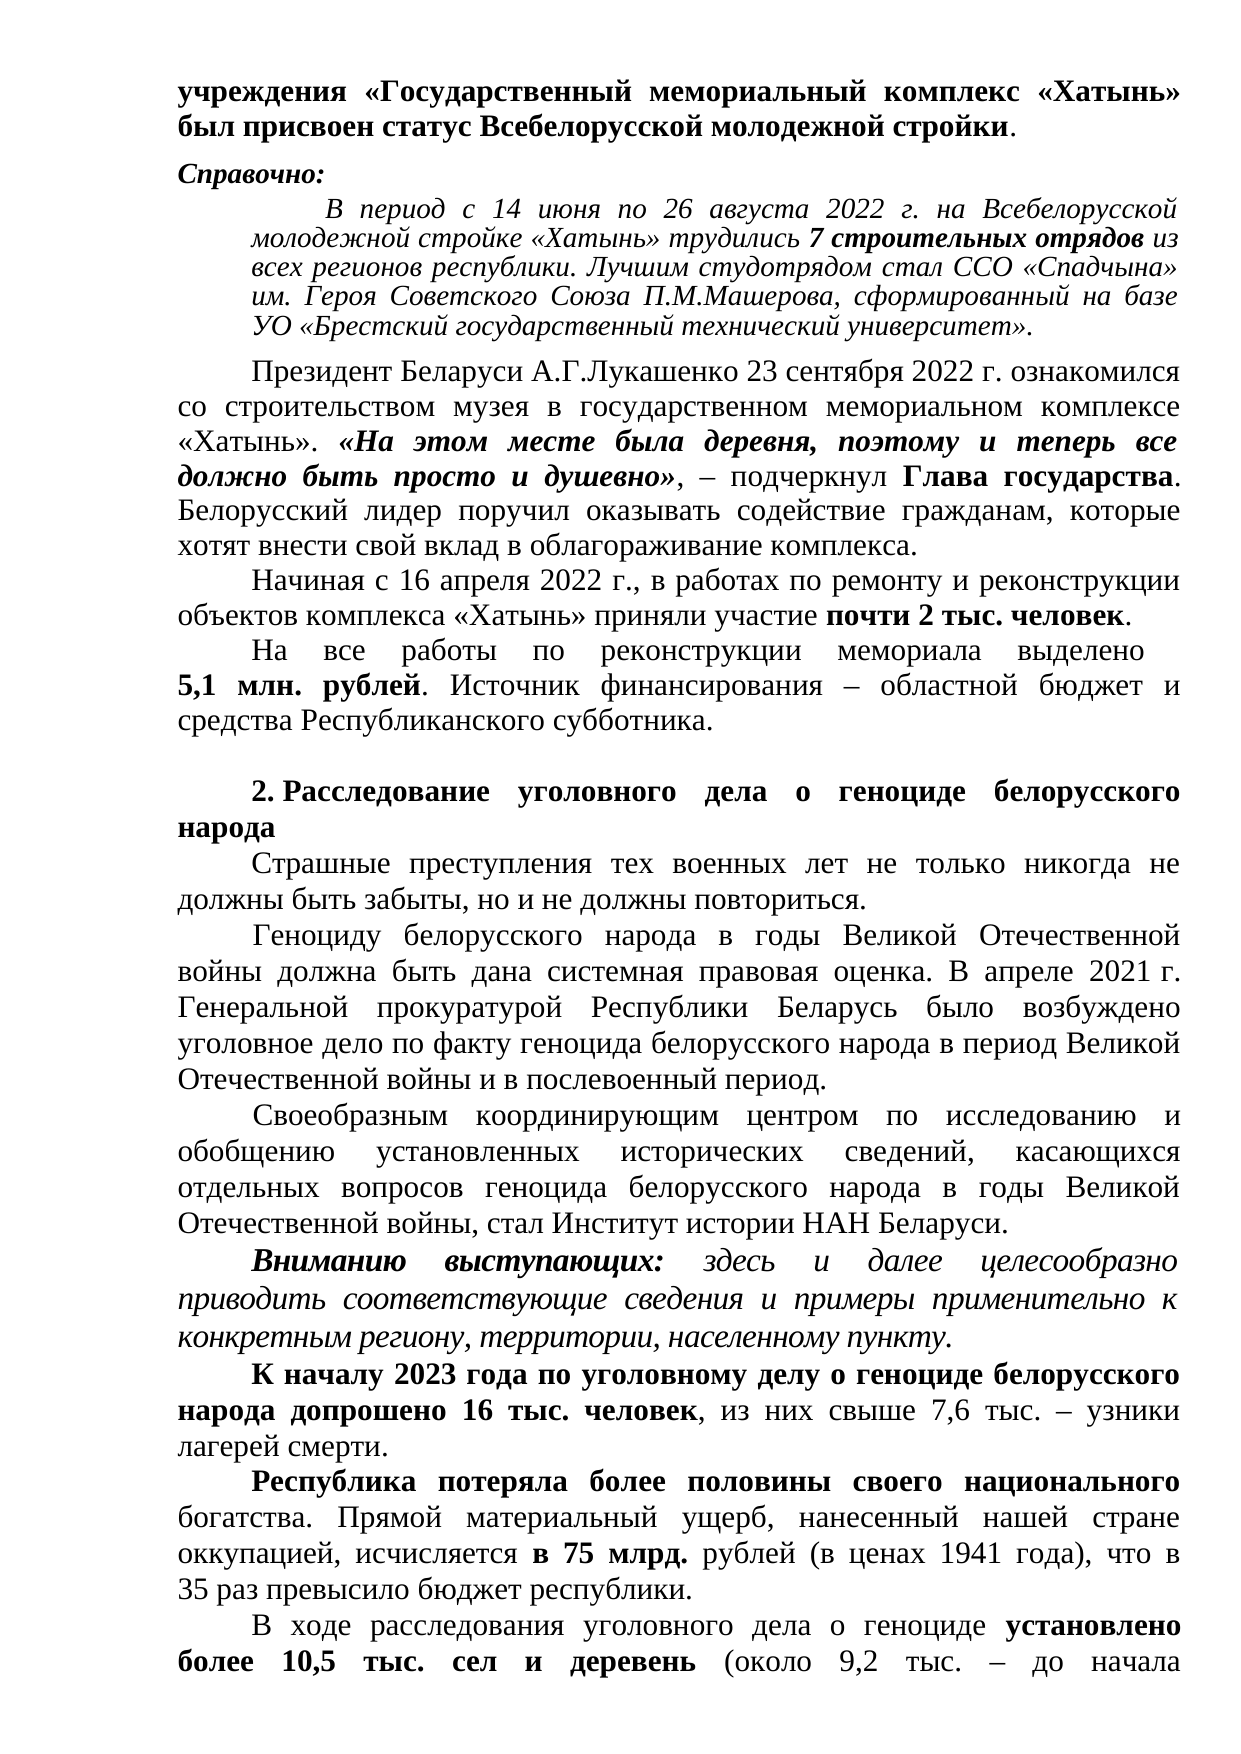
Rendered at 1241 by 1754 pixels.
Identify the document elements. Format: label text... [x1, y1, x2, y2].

text 2. Расследование уголовного дела о геноциде белорусского народа [177, 773, 1181, 844]
text На все работы по реконструкции мемориала выделено 5,1 млн. рублей. Источник финансирования – областной бюджет и средства Республиканского субботника. [177, 632, 1181, 737]
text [177, 74, 1181, 143]
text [177, 1606, 1181, 1678]
text В период с 14 июня по 26 августа 2022 г. на Всебелорусской молодежной стройке «Хатынь» трудились 7 строительных отрядов из всех регионов республики. Лучшим студотрядом стал ССО «Спадчына» им. Героя Советского Союза П.М.Машерова, сформированный на базе УО «Брестский государственный технический университет». [251, 195, 1181, 341]
text Страшные преступления тех военных лет не только никогда не должны быть забыты, но и не должны повториться. [177, 844, 1181, 916]
text Справочно: [177, 156, 1181, 189]
text Республика потеряла более половины своего национального богатства. Прямой материальный ущерб, нанесенный нашей стране оккупацией, исчисляется в 75 млрд. рублей (в ценах 1941 года), что в 35 раз превысило бюджет республики. [177, 1463, 1181, 1606]
text Геноциду белорусского народа в годы Великой Отечественной войны должна быть дана системная правовая оценка. В апреле 2021 г. Генеральной прокуратурой Республики Беларусь было возбуждено уголовное дело по факту геноцида белорусского народа в период Великой Отечественной войны и в послевоенный период. [177, 916, 1181, 1096]
text Начиная с 16 апреля 2022 г., в работах по ремонту и реконструкции объектов комплекса «Хатынь» приняли участие почти 2 тыс. человек. [177, 562, 1181, 632]
text К началу 2023 года по уголовному делу о геноциде белорусского народа допрошено 16 тыс. человек, из них свыше 7,6 тыс. – узники лагерей смерти. [177, 1355, 1181, 1463]
text Своеобразным координирующим центром по исследованию и обобщению установленных исторических сведений, касающихся отдельных вопросов геноцида белорусского народа в годы Великой Отечественной войны, стал Институт истории НАН Беларуси. [177, 1096, 1181, 1240]
text Президент Беларуси А.Г.Лукашенко 23 сентября 2022 г. ознакомился со строительством музея в государственном мемориальном комплексе «Хатынь». «На этом месте была деревня, поэтому и теперь все должно быть просто и душевно», – подчеркнул Глава государства. Белорусский лидер поручил оказывать содействие гражданам, которые хотят внести свой вклад в облагораживание комплекса. [177, 353, 1181, 562]
text Вниманию выступающих: здесь и далее целесообразно приводить соответствующие сведения и примеры применительно к конкретным региону, территории, населенному пункту. [177, 1240, 1181, 1355]
